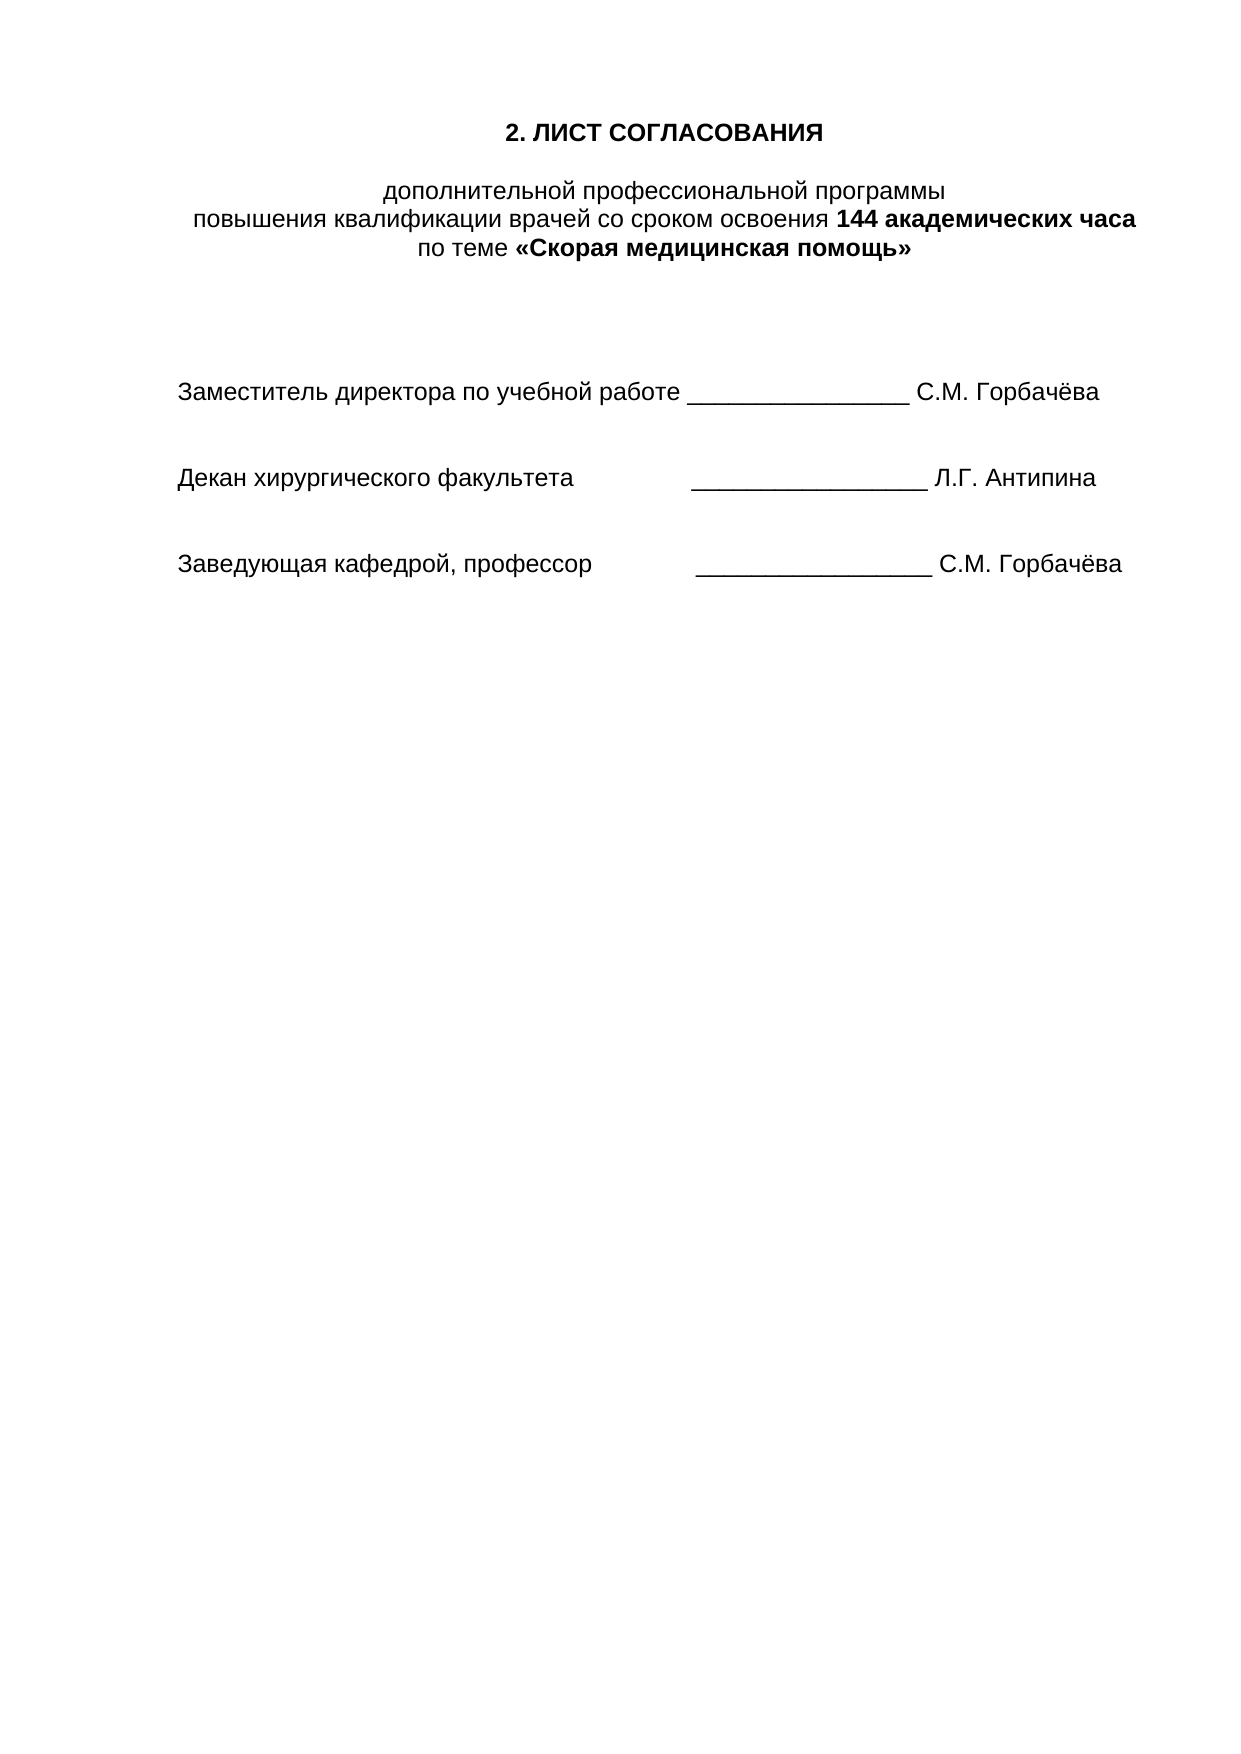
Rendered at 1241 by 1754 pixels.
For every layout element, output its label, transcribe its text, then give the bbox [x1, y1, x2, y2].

text Заместитель директора по учебной работе ________________ С.М. Горбачёва [177, 377, 1152, 406]
text повышения квалификации врачей со сроком освоения 144 академических часа [177, 204, 1152, 233]
text дополнительной профессиональной программы [177, 176, 1152, 204]
text Декан хирургического факультета _________________ Л.Г. Антипина [177, 463, 1152, 492]
text 2. ЛИСТ СОГЛАСОВАНИЯ [177, 118, 1152, 147]
text по теме «Скорая медицинская помощь» [177, 233, 1152, 262]
text Заведующая кафедрой, профессор _________________ С.М. Горбачёва [177, 549, 1152, 578]
